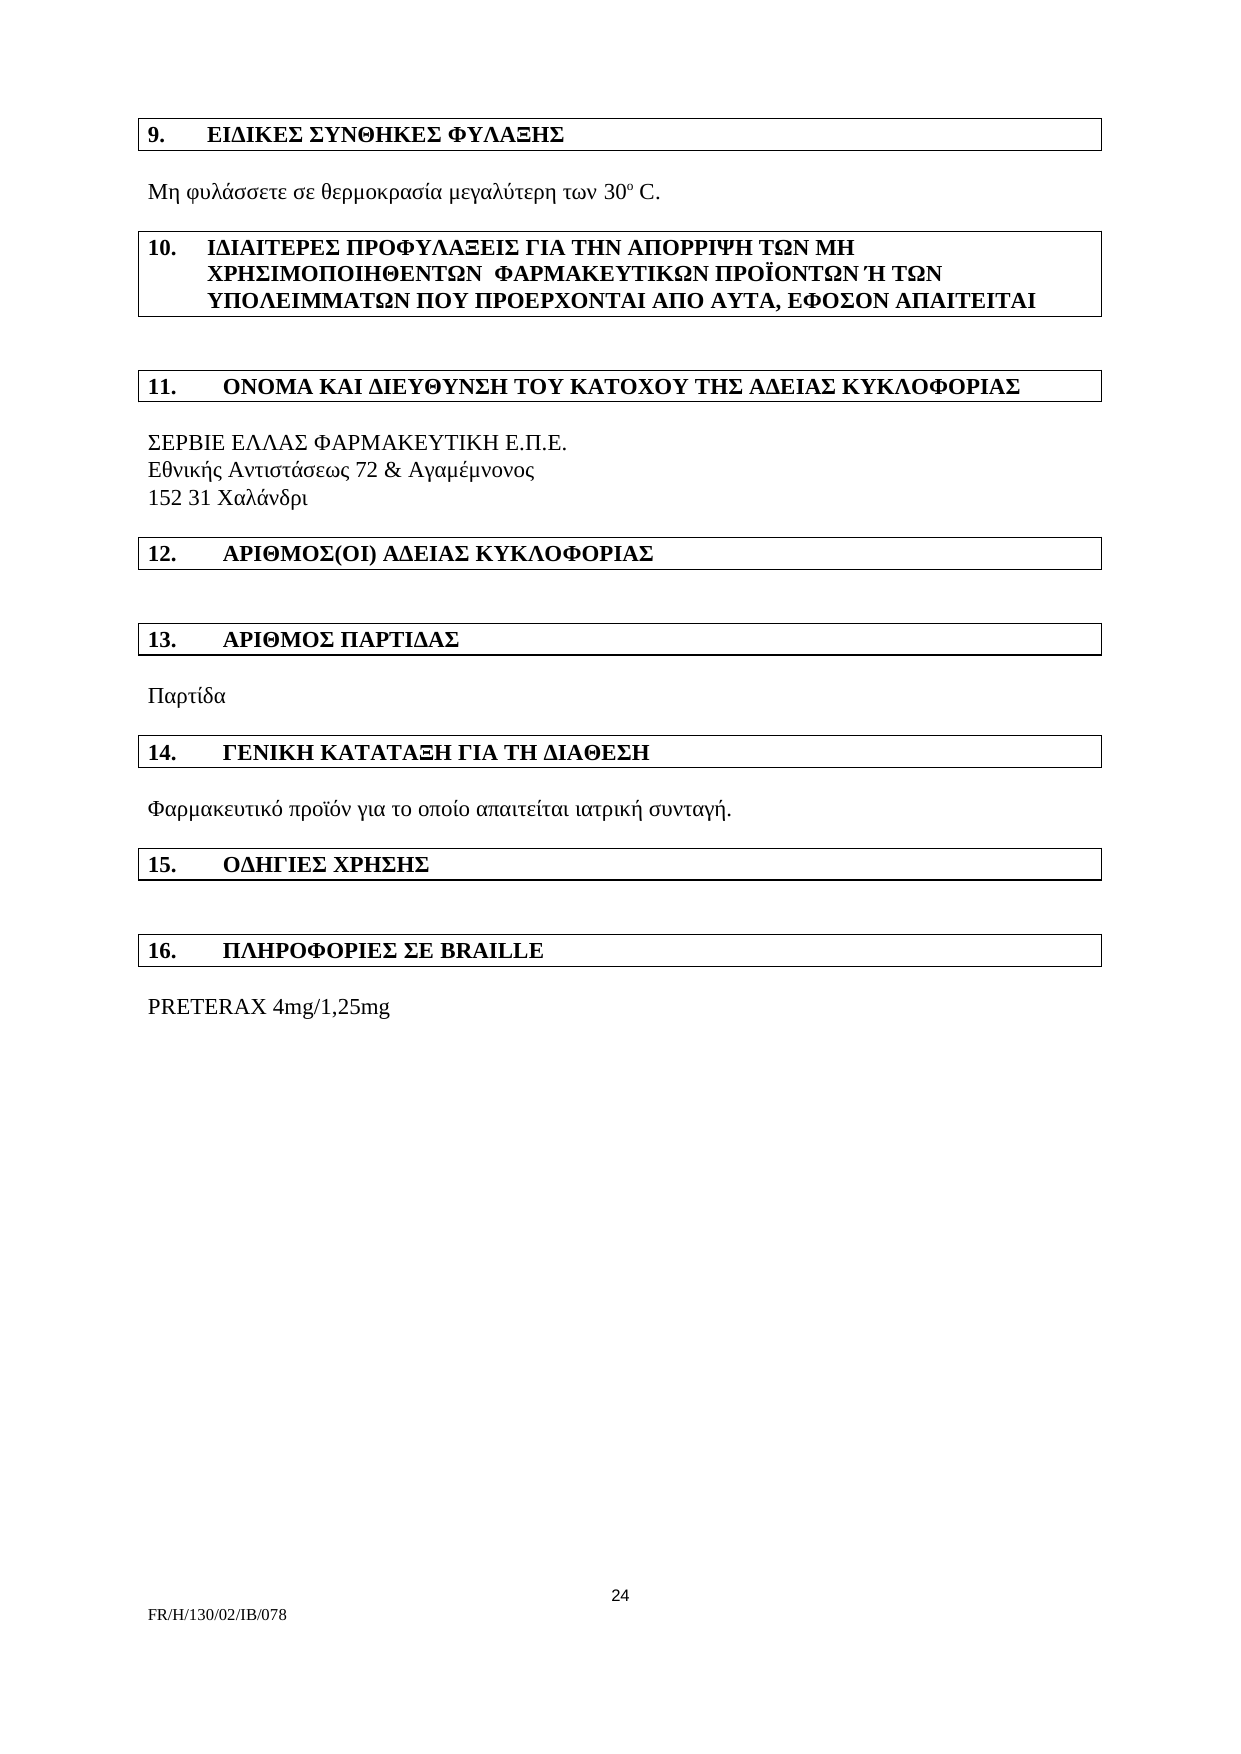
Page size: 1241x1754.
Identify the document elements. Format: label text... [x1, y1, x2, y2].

text Εθνικής Αντιστάσεως 72 & Αγαμέμνονος [148, 456, 1092, 483]
text ΣΕΡΒΙΕ ΕΛΛΑΣ ΦΑΡΜΑΚΕΥΤΙΚΗ Ε.Π.Ε. [148, 429, 1092, 456]
text 152 31 Χαλάνδρι [148, 483, 1092, 510]
text 11. ΟΝΟΜΑ ΚΑΙ ΔΙΕΥΘΥΝΣΗ ΤΟΥ ΚΑΤΟΧΟΥ ΤΗΣ ΑΔΕΙΑΣ ΚΥΚΛΟΦΟΡΙΑΣ [139, 371, 1101, 401]
text Φαρμακευτικό προϊόν για το οποίο απαιτείται ιατρική συνταγή. [148, 795, 1092, 821]
text 16. ΠΛΗΡΟΦΟΡΙΕΣ ΣΕ BRAILLE [139, 935, 1101, 966]
text PRETERAX 4mg/1,25mg [148, 993, 1092, 1020]
text 13. ΑΡΙΘΜΟΣ ΠΑΡΤΙΔΑΣ [139, 624, 1101, 654]
text 9. ΕΙΔΙΚΕΣ ΣΥΝΘΗΚΕΣ ΦΥΛΑΞΗΣ [139, 119, 1101, 150]
text 14. ΓΕΝΙΚΗ ΚΑΤΑΤΑΞΗ ΓΙΑ ΤΗ ΔΙΑΘΕΣΗ [139, 736, 1101, 767]
text 12. ΑΡΙΘΜΟΣ(ΟΙ) ΑΔΕΙΑΣ ΚΥΚΛΟΦΟΡΙΑΣ [139, 538, 1101, 569]
text 15. ΟΔΗΓΙΕΣ ΧΡΗΣΗΣ [139, 849, 1101, 879]
text 10. ΙΔΙΑΙΤΕΡΕΣ ΠΡΟΦΥΛΑΞΕΙΣ ΓΙΑ ΤΗΝ ΑΠΟΡΡΙΨΗ ΤΩΝ ΜΗ ΧΡΗΣΙΜΟΠΟΙΗΘΕΝΤΩΝ ΦΑΡΜΑΚΕΥΤΙΚΩΝ ΠΡΟΪΟΝΤΩΝ Ή ΤΩΝ ΥΠΟΛΕΙΜΜΑΤΩΝ ΠΟΥ ΠΡΟΕΡΧΟΝΤΑΙ ΑΠΟ ΑΥΤΑ, ΕΦΟΣΟΝ ΑΠΑΙΤΕΙΤΑΙ [139, 232, 1101, 316]
text Παρτίδα [148, 682, 1092, 709]
text Μη φυλάσσετε σε θερμοκρασία μεγαλύτερη των 30ο C. [148, 177, 1092, 204]
